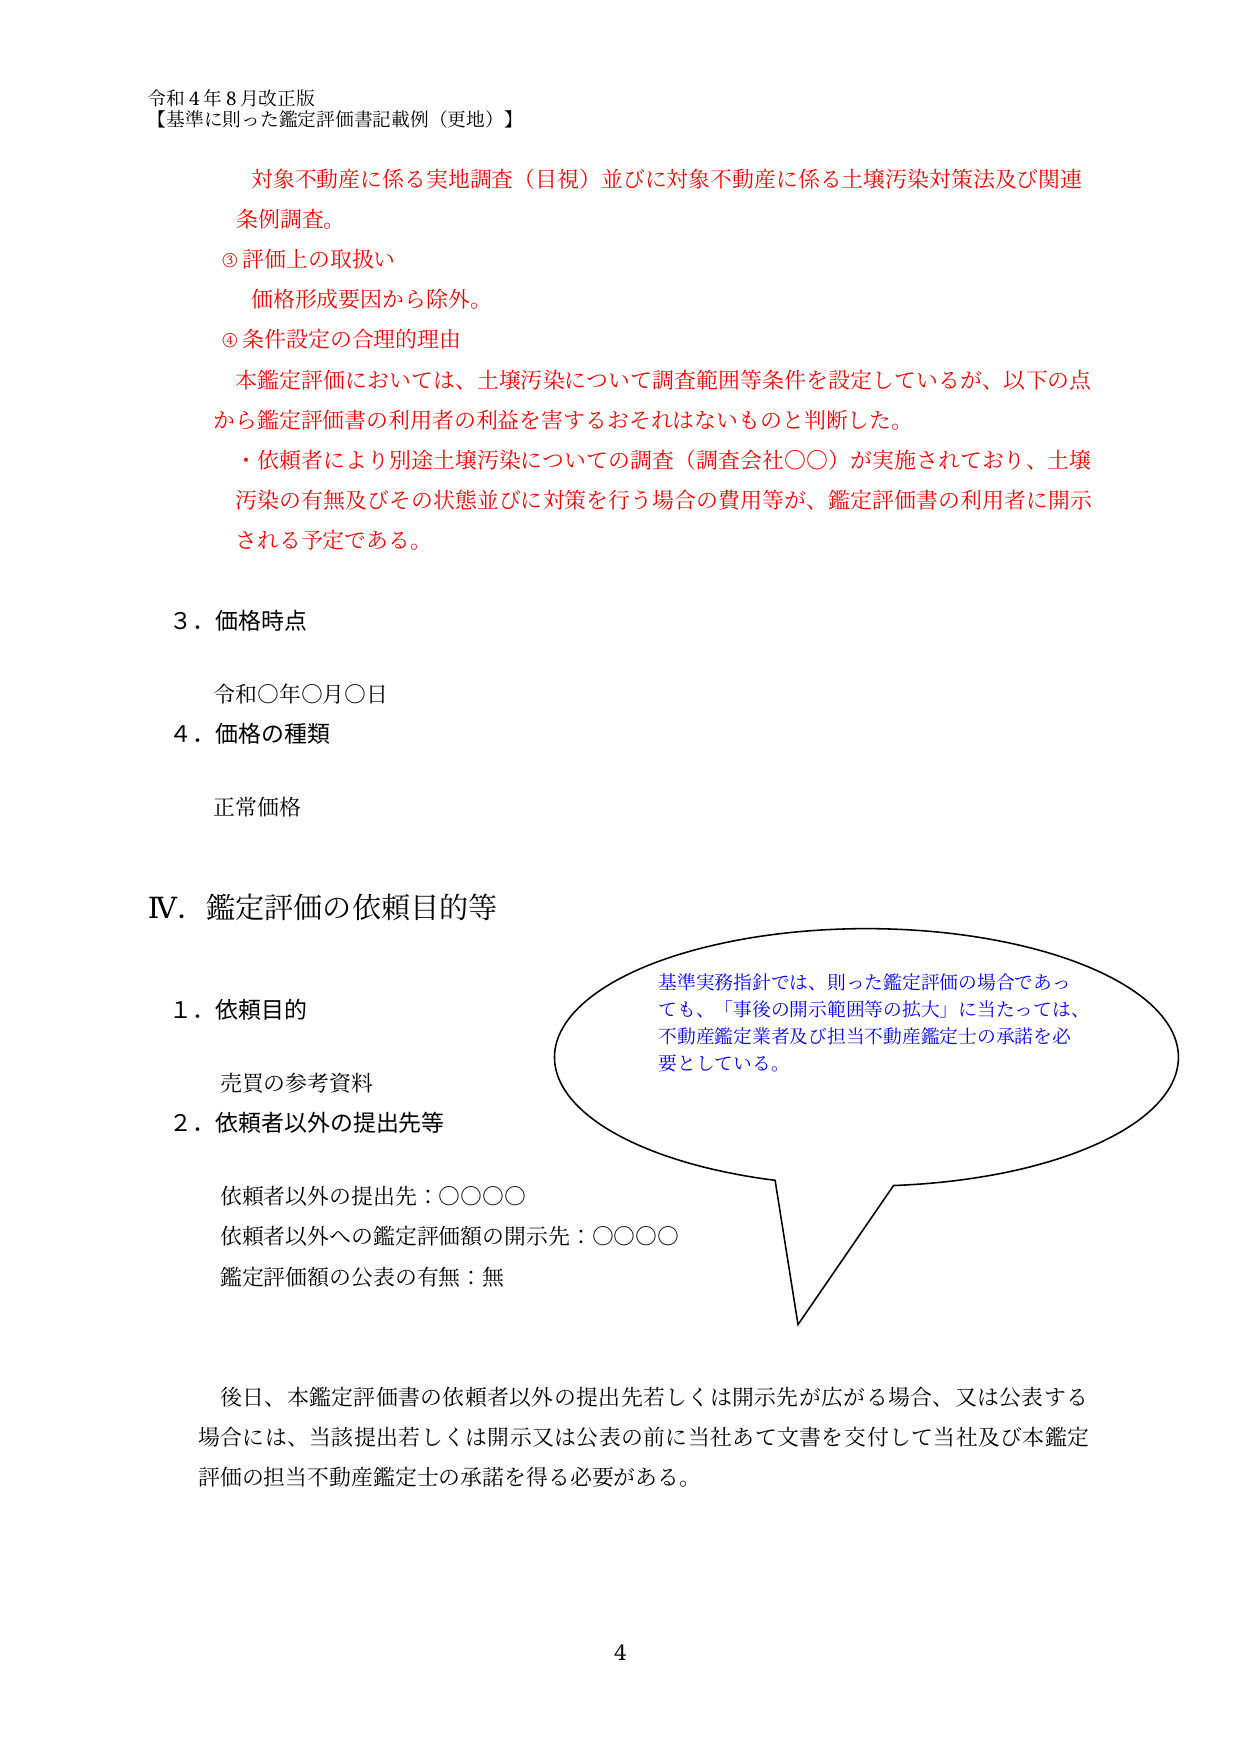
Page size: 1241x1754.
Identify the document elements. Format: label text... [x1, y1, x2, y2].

text 売買の参考資料 [198, 1062, 572, 1102]
text 依頼者以外の提出先：○○○○ [198, 1175, 779, 1215]
text ③評価上の取扱い [148, 238, 1092, 278]
text ３．価格時点 [169, 599, 1092, 639]
text ・依頼者により別途土壌汚染についての調査（調査会社〇〇）が実施されており、土壌汚染の有無及びその状態並びに対策を行う場合の費用等が、鑑定評価書の利用者に開示される予定である。 [235, 439, 1092, 559]
text 鑑定評価額の公表の有無：無 [198, 1255, 792, 1296]
text Ⅳ．鑑定評価の依頼目的等 [148, 866, 1092, 946]
text 対象不動産に係る実地調査（目視）並びに対象不動産に係る土壌汚染対策法及び関連条例調査。 [236, 158, 1092, 238]
text ４．価格の種類 [169, 713, 1092, 753]
text 正常価格 [191, 786, 1092, 826]
text ２．依頼者以外の提出先等 [169, 1102, 627, 1142]
text 依頼者以外の提出先：○○○○ [875, 1175, 1092, 1215]
text 依頼者以外への鑑定評価額の開示先：○○○○ [198, 1215, 786, 1255]
text 令和○年○月○日 [191, 672, 1092, 713]
text 依頼者以外への鑑定評価額の開示先：○○○○ [848, 1215, 1092, 1255]
text １．依頼目的 [169, 988, 600, 1028]
text 価格形成要因から除外。 [148, 278, 1092, 318]
text 本鑑定評価においては、土壌汚染について調査範囲等条件を設定しているが、以下の点から鑑定評価書の利用者の利益を害するおそれはないものと判断した。 [213, 358, 1092, 439]
text ④条件設定の合理的理由 [148, 318, 1092, 358]
text 鑑定評価額の公表の有無：無 [820, 1255, 1092, 1296]
text 後日、本鑑定評価書の依頼者以外の提出先若しくは開示先が広がる場合、又は公表する場合には、当該提出若しくは開示又は公表の前に当社あて文書を交付して当社及び本鑑定評価の担当不動産鑑定士の承諾を得る必要がある。 [198, 1376, 1092, 1496]
